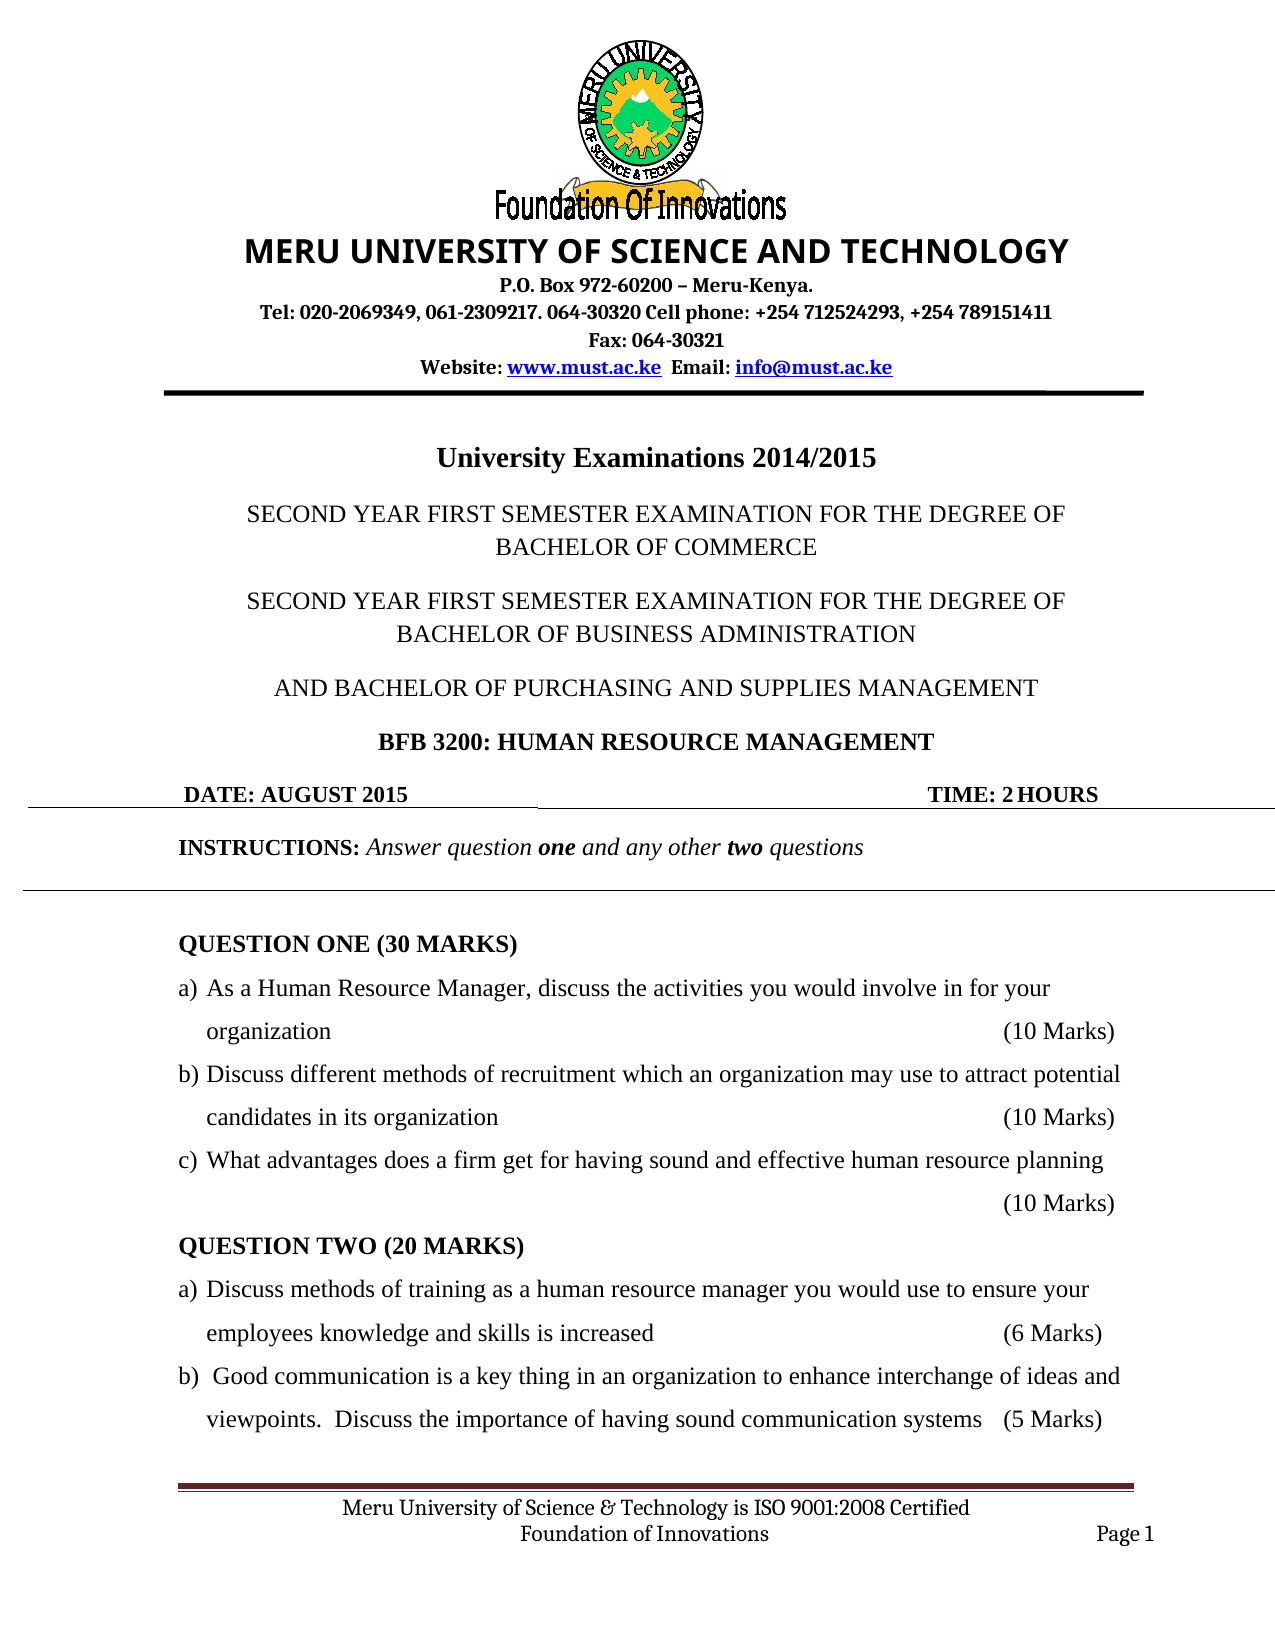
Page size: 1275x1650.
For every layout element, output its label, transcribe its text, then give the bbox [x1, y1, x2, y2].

picture [553, 170, 728, 221]
text QUESTION ONE (30 MARKS) [178, 929, 1134, 958]
text Website: www.must.ac.ke Email: info@must.ac.ke [178, 356, 1134, 380]
text SECOND YEAR FIRST SEMESTER EXAMINATION FOR THE DEGREE OF BACHELOR OF BUSINESS ADMINISTRATION [178, 586, 1134, 648]
list As a Human Resource Manager, discuss the activities you would involve in for your organization (10 Marks) [178, 973, 1134, 1044]
text BFB 3200: HUMAN RESOURCE MANAGEMENT [178, 727, 1134, 756]
text P.O. Box 972-60200 – Meru-Kenya. [178, 273, 1134, 297]
text Tel: 020-2069349, 061-2309217. 064-30320 Cell phone: +254 712524293, +254 789151411 [178, 301, 1134, 325]
text DATE: AUGUST 2015 TIME: 2 HOURS [178, 781, 1134, 807]
list Discuss methods of training as a human resource manager you would use to ensure your employees knowledge and skills is increased (6 Marks) [178, 1274, 1134, 1346]
text INSTRUCTIONS: Answer question one and any other two questions [178, 832, 1134, 861]
list QUESTION TWO (20 MARKS) [178, 1231, 1134, 1260]
list What advantages does a firm get for having sound and effective human resource planning (10 Marks) [178, 1145, 1134, 1217]
text Fax: 064-30321 [178, 328, 1134, 352]
picture [553, 200, 559, 216]
list Discuss different methods of recruitment which an organization may use to attract potential candidates in its organization (10 Marks) [178, 1059, 1134, 1131]
picture [607, 170, 674, 183]
list Good communication is a key thing in an organization to enhance interchange of ideas and viewpoints. Discuss the importance of having sound communication systems (5 Marks) [178, 1361, 1134, 1433]
text SECOND YEAR FIRST SEMESTER EXAMINATION FOR THE DEGREE OF BACHELOR OF COMMERCE [178, 499, 1134, 561]
text AND BACHELOR OF PURCHASING AND SUPPLIES MANAGEMENT [178, 673, 1134, 702]
text MERU UNIVERSITY OF SCIENCE AND TECHNOLOGY [178, 228, 1134, 273]
text University Examinations 2014/2015 [178, 440, 1134, 474]
